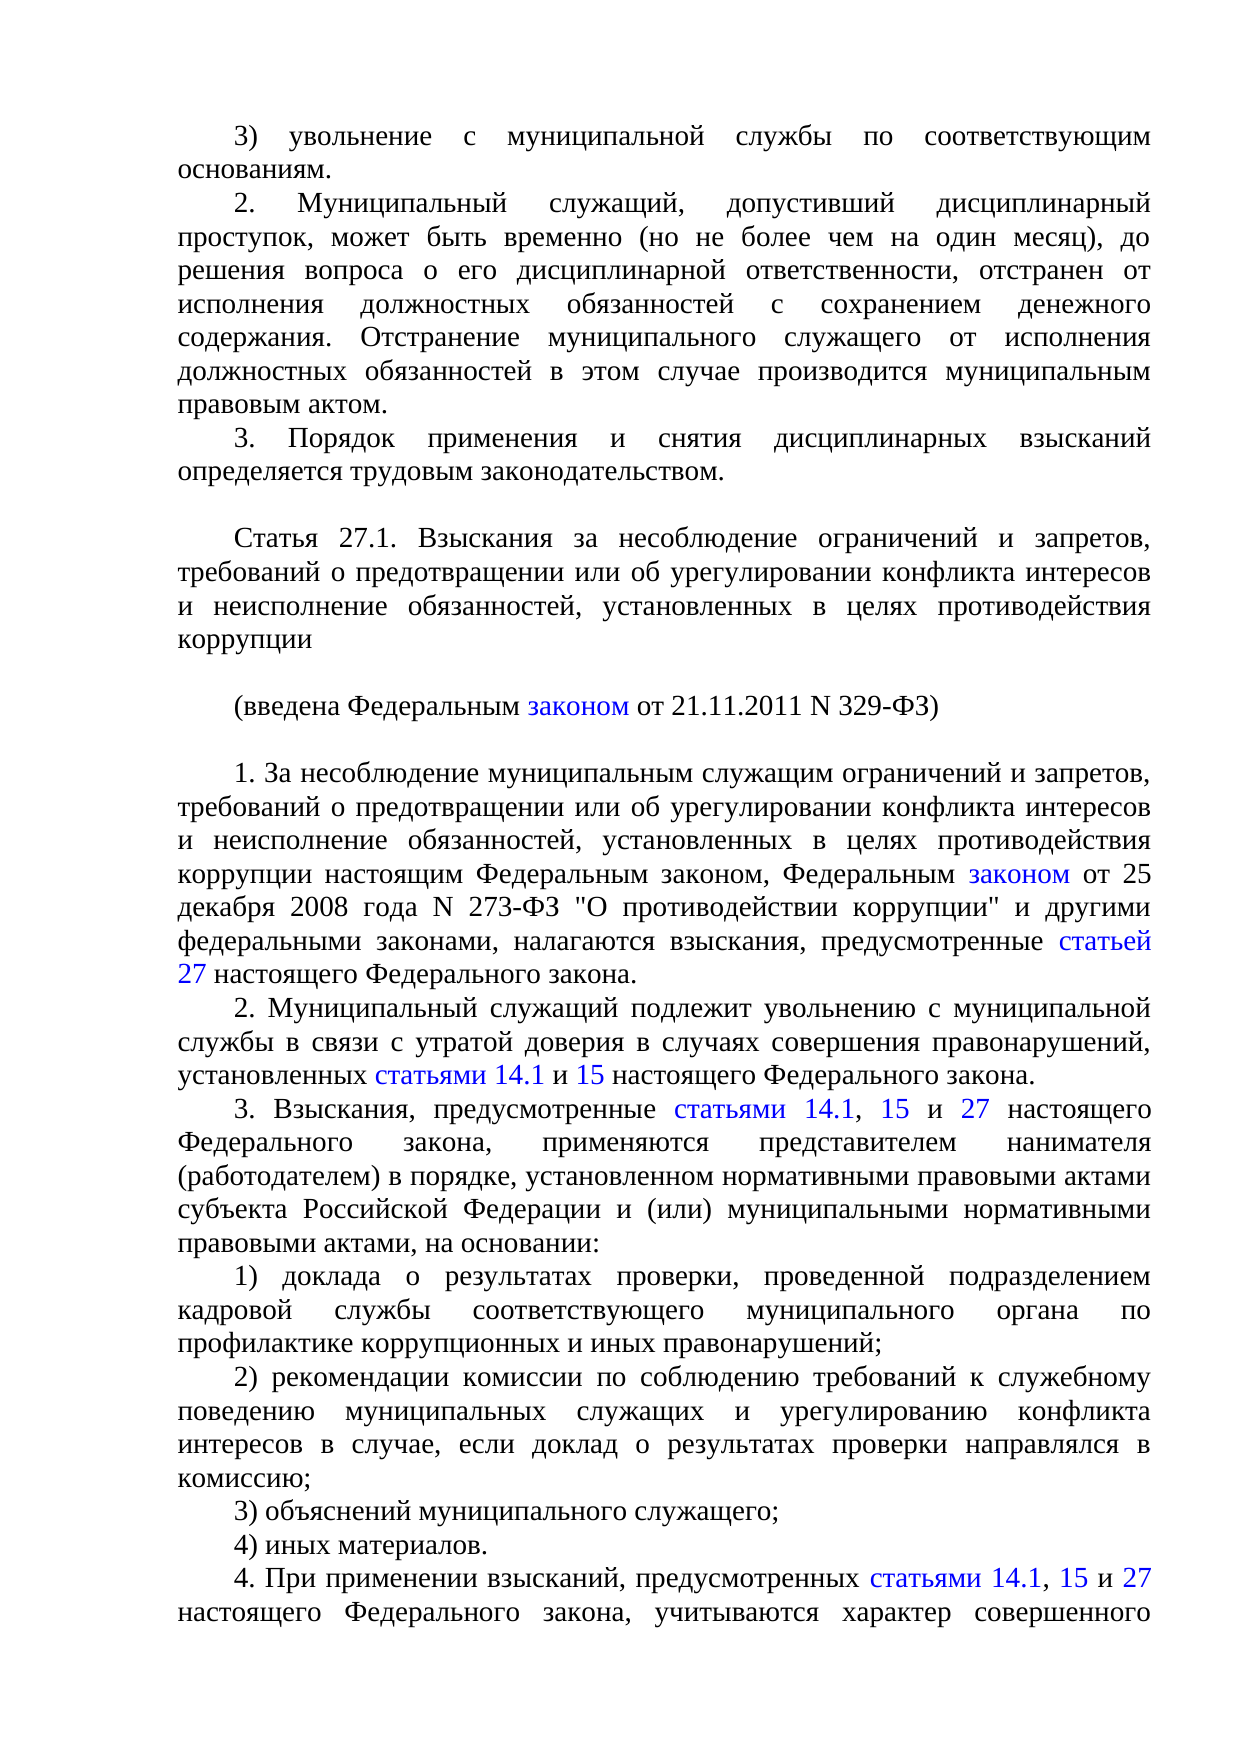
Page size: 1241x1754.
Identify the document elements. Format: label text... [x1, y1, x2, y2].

text 1. За несоблюдение муниципальным служащим ограничений и запретов, требований о предотвращении или об урегулировании конфликта интересов и неисполнение обязанностей, установленных в целях противодействия коррупции настоящим Федеральным законом, Федеральным законом от 25 декабря 2008 года N 273-ФЗ "О противодействии коррупции" и другими федеральными законами, налагаются взыскания, предусмотренные статьей 27 настоящего Федерального закона. [177, 755, 1152, 990]
text 3. Взыскания, предусмотренные статьями 14.1, 15 и 27 настоящего Федерального закона, применяются представителем нанимателя (работодателем) в порядке, установленном нормативными правовыми актами субъекта Российской Федерации и (или) муниципальными нормативными правовыми актами, на основании: [177, 1091, 1152, 1258]
text 1) доклада о результатах проверки, проведенной подразделением кадровой службы соответствующего муниципального органа по профилактике коррупционных и иных правонарушений; [177, 1258, 1152, 1359]
text 3) объяснений муниципального служащего; [177, 1493, 1152, 1527]
text (введена Федеральным законом от 21.11.2011 N 329-ФЗ) [177, 688, 1152, 722]
text 3) увольнение с муниципальной службы по соответствующим основаниям. [177, 118, 1152, 185]
text 3. Порядок применения и снятия дисциплинарных взысканий определяется трудовым законодательством. [177, 420, 1152, 487]
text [177, 1560, 1152, 1627]
text 4) иных материалов. [177, 1527, 1152, 1560]
text 2) рекомендации комиссии по соблюдению требований к служебному поведению муниципальных служащих и урегулированию конфликта интересов в случае, если доклад о результатах проверки направлялся в комиссию; [177, 1359, 1152, 1493]
text 2. Муниципальный служащий, допустивший дисциплинарный проступок, может быть временно (но не более чем на один месяц), до решения вопроса о его дисциплинарной ответственности, отстранен от исполнения должностных обязанностей с сохранением денежного содержания. Отстранение муниципального служащего от исполнения должностных обязанностей в этом случае производится муниципальным правовым актом. [177, 185, 1152, 420]
text Статья 27.1. Взыскания за несоблюдение ограничений и запретов, требований о предотвращении или об урегулировании конфликта интересов и неисполнение обязанностей, установленных в целях противодействия коррупции [177, 521, 1152, 655]
text 2. Муниципальный служащий подлежит увольнению с муниципальной службы в связи с утратой доверия в случаях совершения правонарушений, установленных статьями 14.1 и 15 настоящего Федерального закона. [177, 990, 1152, 1091]
